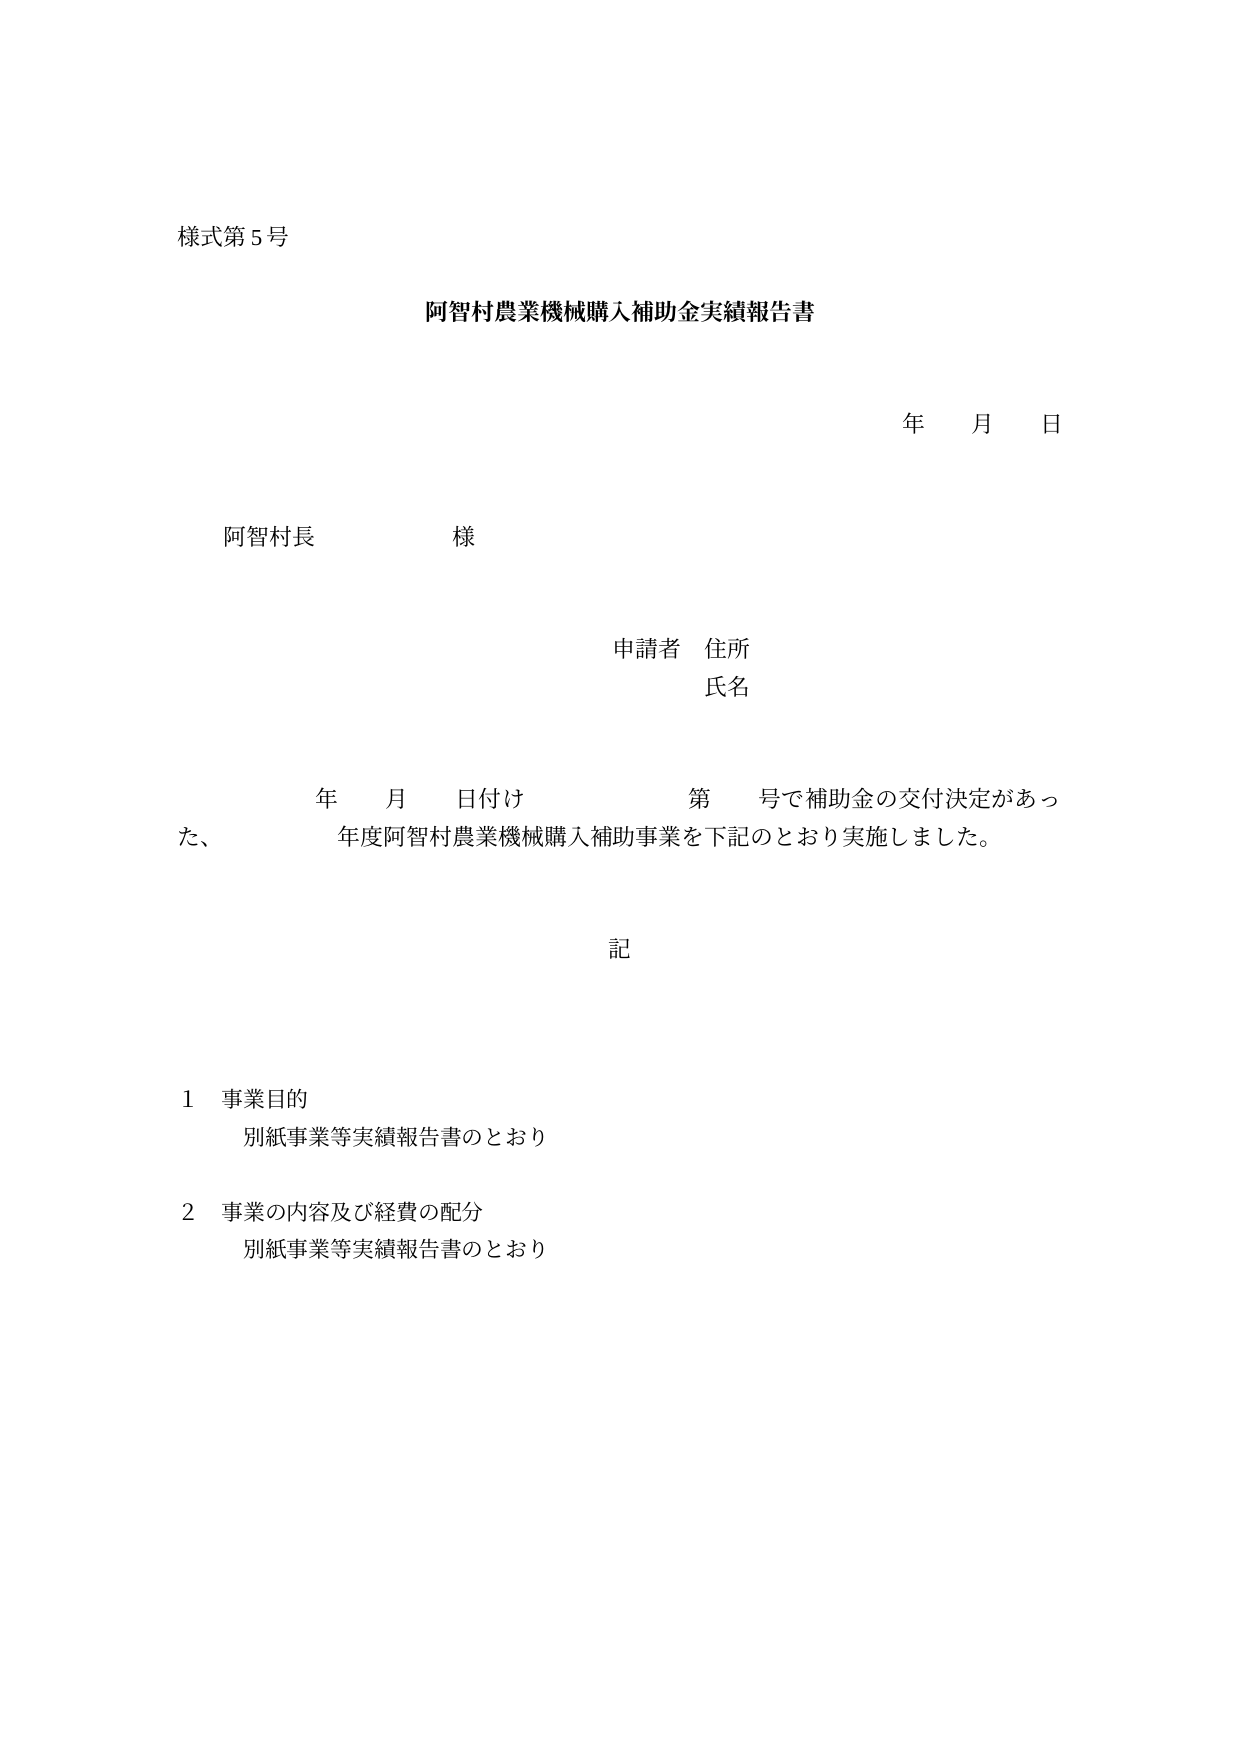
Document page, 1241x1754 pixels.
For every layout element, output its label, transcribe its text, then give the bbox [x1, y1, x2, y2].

text 年 月 日 [177, 404, 1063, 442]
text 阿智村農業機械購入補助金実績報告書 [177, 292, 1063, 329]
text ２ 事業の内容及び経費の配分 [177, 1192, 1063, 1229]
text 阿智村長 様 [177, 517, 1063, 554]
text 氏名 [177, 667, 1063, 704]
text 申請者 住所 [177, 629, 1063, 667]
text 別紙事業等実績報告書のとおり [177, 1229, 1063, 1267]
text 様式第5号 [177, 217, 1063, 254]
text １ 事業目的 [177, 1079, 1063, 1117]
text 別紙事業等実績報告書のとおり [177, 1117, 1063, 1154]
text 年 月 日付け 第 号で補助金の交付決定があった、 年度阿智村農業機械購入補助事業を下記のとおり実施しました。 [177, 779, 1063, 854]
text 記 [177, 929, 1063, 967]
